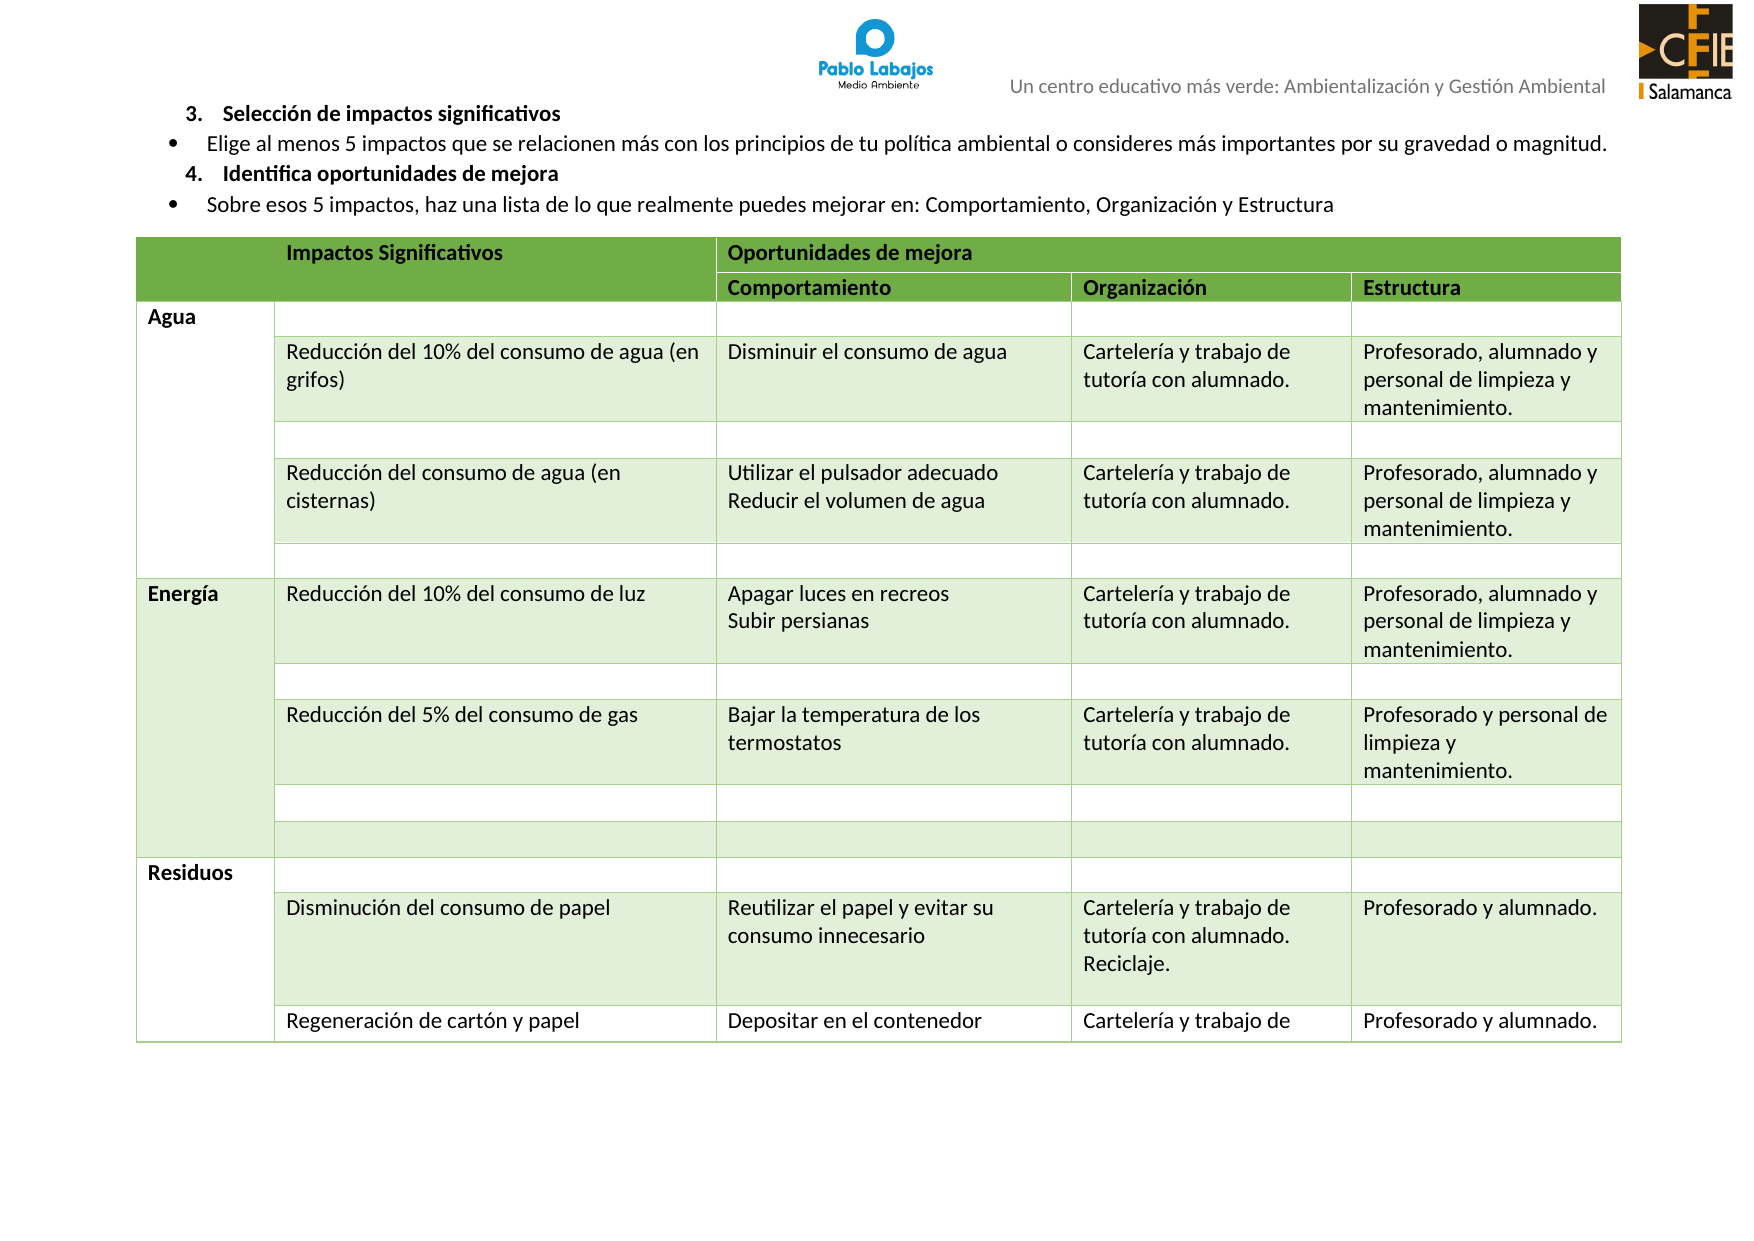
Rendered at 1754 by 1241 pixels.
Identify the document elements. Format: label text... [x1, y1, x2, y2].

table_cell Bajar la temperatura de los termostatos [717, 700, 1071, 784]
picture [795, 1, 959, 99]
table_cell [275, 302, 716, 336]
table_cell Reducción del 10% del consumo de luz [275, 579, 716, 663]
table_cell [717, 302, 1071, 336]
table_cell [1352, 858, 1621, 892]
table_cell [717, 422, 1071, 457]
table_cell [275, 822, 716, 857]
table_cell Profesorado, alumnado y personal de limpieza y mantenimiento. [1352, 459, 1621, 542]
table_cell Cartelería y trabajo de tutoría con alumnado. [1072, 337, 1351, 421]
table_header Impactos Significativos [275, 238, 716, 301]
table_cell Disminuir el consumo de agua [717, 337, 1071, 421]
table_cell Agua [137, 302, 274, 578]
table_cell [1072, 302, 1351, 336]
list Identifica oportunidades de mejora [185, 159, 1606, 188]
table_cell Estructura [1352, 273, 1621, 301]
table_cell [1072, 422, 1351, 457]
table_cell [1352, 664, 1621, 699]
table_cell [1072, 664, 1351, 699]
table_cell [275, 422, 716, 457]
table_cell [275, 664, 716, 699]
picture [1639, 4, 1733, 99]
table_cell Organización [1072, 273, 1351, 301]
table_cell [717, 858, 1071, 892]
table_cell [1352, 785, 1621, 821]
table_cell Profesorado, alumnado y personal de limpieza y mantenimiento. [1352, 337, 1621, 421]
table_cell [1352, 422, 1621, 457]
table_cell Disminución del consumo de papel [275, 893, 716, 1005]
table_cell Profesorado y personal de limpieza y mantenimiento. [1352, 700, 1621, 784]
table_cell [717, 664, 1071, 699]
table_cell [1352, 822, 1621, 857]
table_cell [275, 785, 716, 821]
table_cell Cartelería y trabajo de tutoría con alumnado. [1072, 459, 1351, 542]
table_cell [1072, 893, 1351, 1005]
table_cell Reutilizar el papel y evitar su consumo innecesario [717, 893, 1071, 1005]
table_cell Utilizar el pulsador adecuado Reducir el volumen de agua [717, 459, 1071, 542]
table_cell Depositar en el contenedor adecuado. [717, 1006, 1071, 1041]
table_cell Profesorado y alumnado. [1352, 1006, 1621, 1041]
table_header Oportunidades de mejora [717, 238, 1621, 272]
table_cell Apagar luces en recreos Subir persianas [717, 579, 1071, 663]
table_cell [1352, 302, 1621, 336]
table_cell [717, 785, 1071, 821]
table_cell Reducción del 5% del consumo de gas [275, 700, 716, 784]
table_cell Reducción del consumo de agua (en cisternas) [275, 459, 716, 542]
table_header [137, 238, 274, 301]
table_cell Energía [137, 579, 274, 857]
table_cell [1072, 1006, 1351, 1041]
table_cell Profesorado y alumnado. [1352, 893, 1621, 1005]
table_cell [1072, 785, 1351, 821]
table_cell [1352, 544, 1621, 578]
table_cell [717, 822, 1071, 857]
list Elige al menos 5 impactos que se relacionen más con los principios de tu política ambiental o consideres más importantes por su gravedad o magnitud. [169, 129, 1624, 157]
table_cell [717, 544, 1071, 578]
table_cell Regeneración de cartón y papel [275, 1006, 716, 1041]
table_cell [1072, 858, 1351, 892]
table_cell Comportamiento [717, 273, 1071, 301]
table_cell Cartelería y trabajo de tutoría con alumnado. [1072, 700, 1351, 784]
table_cell Cartelería y trabajo de tutoría con alumnado. [1072, 579, 1351, 663]
table_cell [275, 858, 716, 892]
table_cell Reducción del 10% del consumo de agua (en grifos) [275, 337, 716, 421]
list Selección de impactos significativos [185, 99, 1606, 127]
table_cell [275, 544, 716, 578]
table_cell Profesorado, alumnado y personal de limpieza y mantenimiento. [1352, 579, 1621, 663]
table_cell [1072, 822, 1351, 857]
table_cell Residuos [137, 858, 274, 1041]
table_cell [1072, 544, 1351, 578]
list Sobre esos 5 impactos, haz una lista de lo que realmente puedes mejorar en: Comportamiento, Organización y Estructura [169, 190, 1606, 218]
